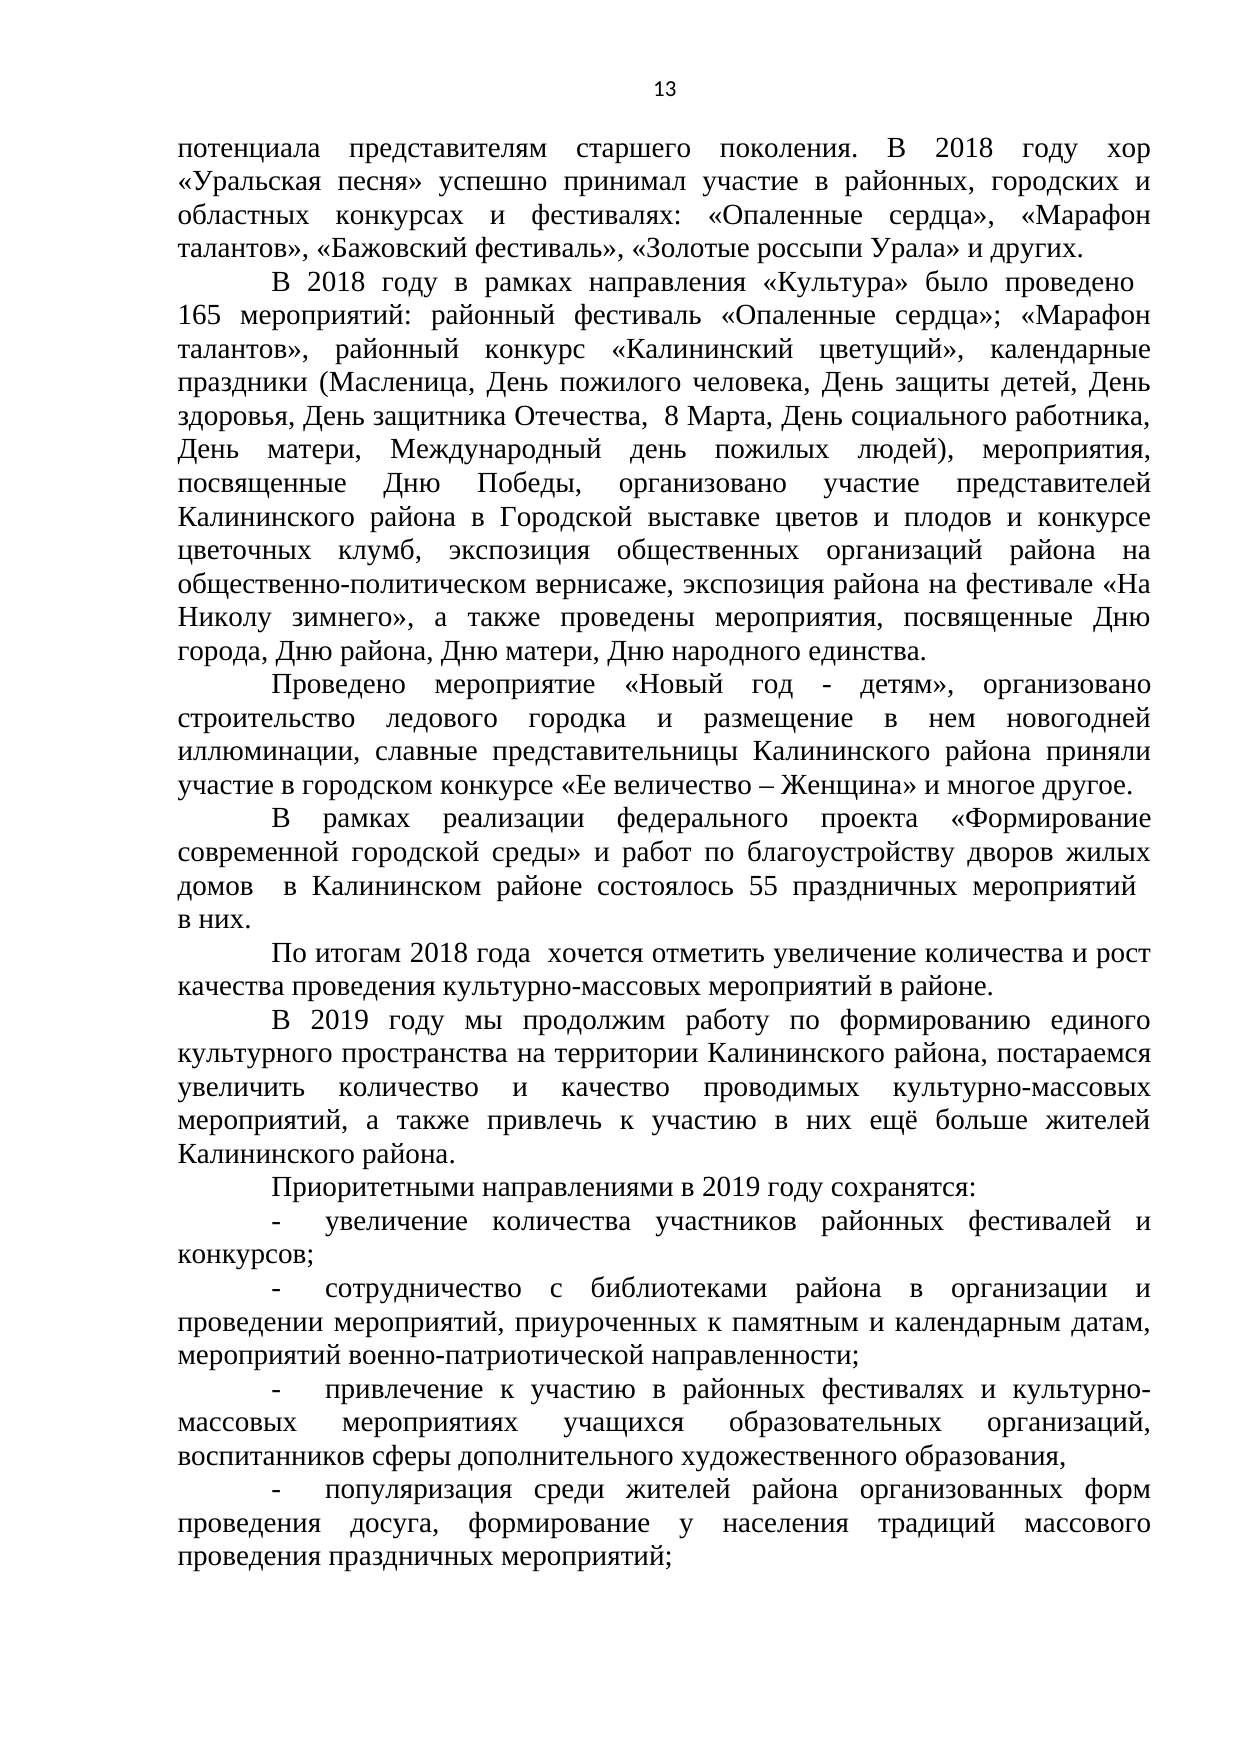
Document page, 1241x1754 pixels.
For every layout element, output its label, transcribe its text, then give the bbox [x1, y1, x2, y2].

text - привлечение к участию в районных фестивалях и культурно-массовых мероприятиях учащихся образовательных организаций, воспитанников сферы дополнительного художественного образования, [177, 1371, 1152, 1471]
text Приоритетными направлениями в 2019 году сохранятся: [177, 1169, 1152, 1203]
text - сотрудничество с библиотеками района в организации и проведении мероприятий, приуроченных к памятным и календарным датам, мероприятий военно-патриотической направленности; [177, 1270, 1152, 1371]
text В 2019 году мы продолжим работу по формированию единого культурного пространства на территории Калининского района, постараемся увеличить количество и качество проводимых культурно-массовых мероприятий, а также привлечь к участию в них ещё больше жителей Калининского района. [177, 1002, 1152, 1169]
text По итогам 2018 года хочется отметить увеличение количества и рост качества проведения культурно-массовых мероприятий в районе. [177, 935, 1152, 1002]
text Проведено мероприятие «Новый год - детям», организовано строительство ледового городка и размещение в нем новогодней иллюминации, славные представительницы Калининского района приняли участие в городском конкурсе «Ее величество – Женщина» и многое другое. [177, 666, 1152, 801]
text В рамках реализации федерального проекта «Формирование современной городской среды» и работ по благоустройству дворов жилых домов в Калининском районе состоялось 55 праздничных мероприятий в них. [177, 801, 1152, 935]
text - увеличение количества участников районных фестивалей и конкурсов; [177, 1203, 1152, 1270]
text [177, 130, 1152, 264]
text - популяризация среди жителей района организованных форм проведения досуга, формирование у населения традиций массового проведения праздничных мероприятий; [177, 1471, 1152, 1572]
text В 2018 году в рамках направления «Культура» было проведено 165 мероприятий: районный фестиваль «Опаленные сердца»; «Марафон талантов», районный конкурс «Калининский цветущий», календарные праздники (Масленица, День пожилого человека, День защиты детей, День здоровья, День защитника Отечества, 8 Марта, День социального работника, День матери, Международный день пожилых людей), мероприятия, посвященные Дню Победы, организовано участие представителей Калининского района в Городской выставке цветов и плодов и конкурсе цветочных клумб, экспозиция общественных организаций района на общественно-политическом вернисаже, экспозиция района на фестивале «На Николу зимнего», а также проведены мероприятия, посвященные Дню города, Дню района, Дню матери, Дню народного единства. [177, 264, 1152, 666]
